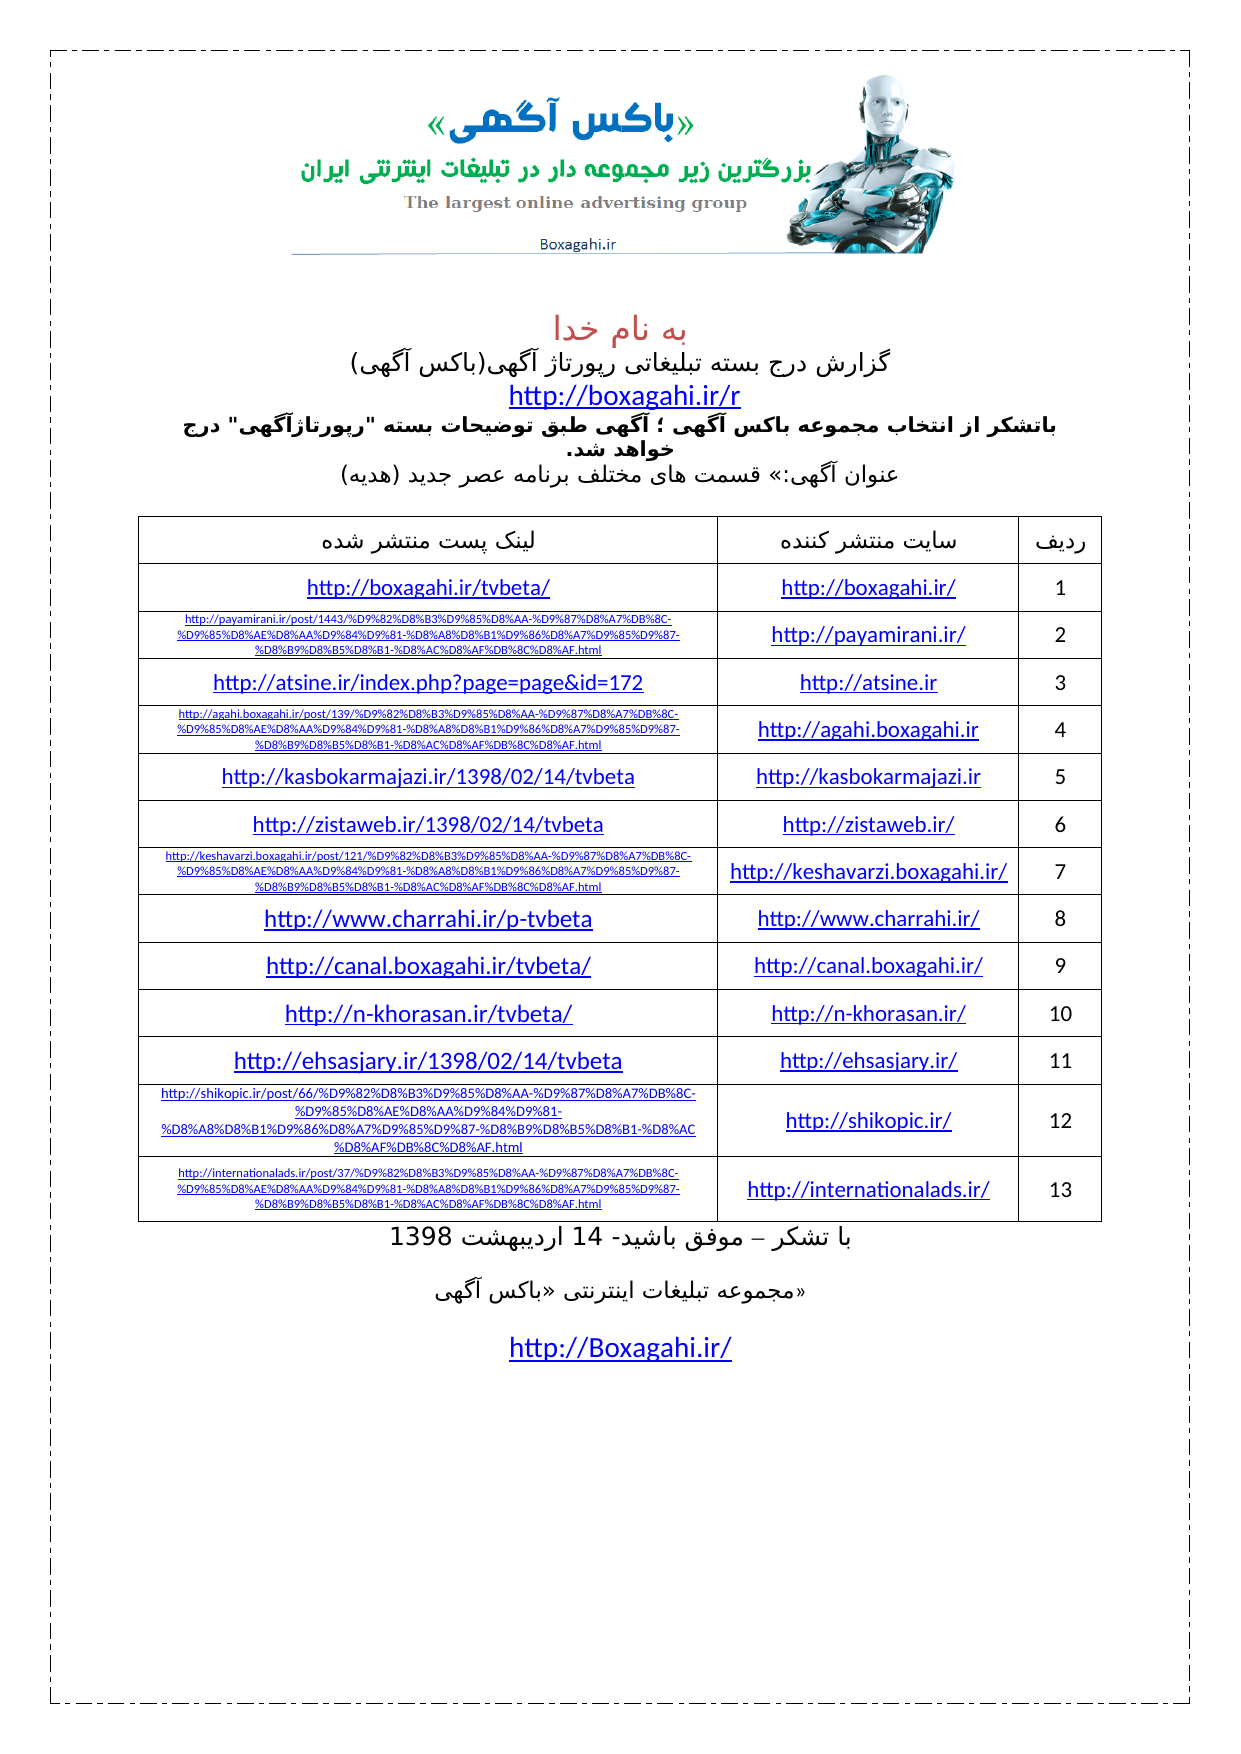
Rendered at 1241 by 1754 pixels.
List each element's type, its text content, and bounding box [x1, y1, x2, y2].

text به نام خدا [150, 309, 1090, 348]
table_cell http://payamirani.ir/ [718, 612, 1018, 658]
table_cell http://boxagahi.ir/tvbeta/ [139, 564, 717, 611]
table_header لینک پست منتشر شده [139, 517, 717, 563]
table_cell http://agahi.boxagahi.ir/post/139/%D9%82%D8%B3%D9%85%D8%AA-%D9%87%D8%A7%DB%8C-%D9%85%D8%AE%D8%AA%D9%84%D9%81-%D8%A8%D8%B1%D9%86%D8%A7%D9%85%D9%87-%D8%B9%D8%B5%D8%B1-%D8%AC%D8%AF%DB%8C%D8%AF.html [139, 706, 717, 752]
table_cell http://ehsasjary.ir/1398/02/14/tvbeta [139, 1037, 717, 1083]
text http://boxagahi.ir/r [150, 377, 1090, 413]
table_cell 4 [1019, 706, 1101, 752]
table_cell 1 [1019, 564, 1101, 611]
text گزارش درج بسته تبلیغاتی رپورتاژ آگهی(باکس آگهی) [150, 348, 1090, 377]
table_cell http://agahi.boxagahi.ir [718, 706, 1018, 752]
table_cell 8 [1019, 895, 1101, 942]
table_cell http://atsine.ir [718, 659, 1018, 705]
text باتشکر از انتخاب مجموعه باکس آگهی ؛ آگهی طبق توضیحات بسته "رپورتاژآگهی" درج خواهد شد. [150, 413, 1090, 461]
table_cell 9 [1019, 943, 1101, 989]
table_cell http://n-khorasan.ir/tvbeta/ [139, 990, 717, 1036]
text مجموعه تبلیغات اینترنتی «باکس آگهی» [150, 1276, 1090, 1304]
table_cell http://canal.boxagahi.ir/tvbeta/ [139, 943, 717, 989]
table_cell http://atsine.ir/index.php?page=page&id=172 [139, 659, 717, 705]
table_cell http://www.charrahi.ir/ [718, 895, 1018, 942]
table_cell http://kasbokarmajazi.ir [718, 754, 1018, 800]
table_cell 11 [1019, 1037, 1101, 1083]
table_cell 10 [1019, 990, 1101, 1036]
table_cell 12 [1019, 1085, 1101, 1156]
table_header سایت منتشر کننده [718, 517, 1018, 563]
table_cell http://zistaweb.ir/ [718, 801, 1018, 847]
table_cell http://internationalads.ir/post/37/%D9%82%D8%B3%D9%85%D8%AA-%D9%87%D8%A7%DB%8C-%D9%85%D8%AE%D8%AA%D9%84%D9%81-%D8%A8%D8%B1%D9%86%D8%A7%D9%85%D9%87-%D8%B9%D8%B5%D8%B1-%D8%AC%D8%AF%DB%8C%D8%AF.html [139, 1157, 717, 1221]
table_cell http://n-khorasan.ir/ [718, 990, 1018, 1036]
table_header ردیف [1019, 517, 1101, 563]
table_cell http://www.charrahi.ir/p-tvbeta [139, 895, 717, 942]
table_cell 3 [1019, 659, 1101, 705]
table_cell http://boxagahi.ir/ [718, 564, 1018, 611]
table_cell http://internationalads.ir/ [718, 1157, 1018, 1221]
table_cell 6 [1019, 801, 1101, 847]
table_cell http://kasbokarmajazi.ir/1398/02/14/tvbeta [139, 754, 717, 800]
table_cell http://canal.boxagahi.ir/ [718, 943, 1018, 989]
table_cell http://shikopic.ir/post/66/%D9%82%D8%B3%D9%85%D8%AA-%D9%87%D8%A7%DB%8C-%D9%85%D8%AE%D8%AA%D9%84%D9%81-%D8%A8%D8%B1%D9%86%D8%A7%D9%85%D9%87-%D8%B9%D8%B5%D8%B1-%D8%AC%D8%AF%DB%8C%D8%AF.html [139, 1085, 717, 1156]
table_cell http://payamirani.ir/post/1443/%D9%82%D8%B3%D9%85%D8%AA-%D9%87%D8%A7%DB%8C-%D9%85%D8%AE%D8%AA%D9%84%D9%81-%D8%A8%D8%B1%D9%86%D8%A7%D9%85%D9%87-%D8%B9%D8%B5%D8%B1-%D8%AC%D8%AF%DB%8C%D8%AF.html [139, 612, 717, 658]
text http://Boxagahi.ir/ [150, 1329, 1090, 1365]
table_cell 13 [1019, 1157, 1101, 1221]
table_cell http://ehsasjary.ir/ [718, 1037, 1018, 1083]
table_cell 2 [1019, 612, 1101, 658]
table_cell http://keshavarzi.boxagahi.ir/post/121/%D9%82%D8%B3%D9%85%D8%AA-%D9%87%D8%A7%DB%8C-%D9%85%D8%AE%D8%AA%D9%84%D9%81-%D8%A8%D8%B1%D9%86%D8%A7%D9%85%D9%87-%D8%B9%D8%B5%D8%B1-%D8%AC%D8%AF%DB%8C%D8%AF.html [139, 848, 717, 894]
picture [282, 73, 958, 256]
table_cell http://zistaweb.ir/1398/02/14/tvbeta [139, 801, 717, 847]
text با تشکر – موفق باشید- 14 اردیبهشت 1398 [150, 1222, 1090, 1251]
table_cell 5 [1019, 754, 1101, 800]
text عنوان آگهی:» قسمت های مختلف برنامه عصر جدید (هدیه) [150, 461, 1090, 488]
table_cell http://keshavarzi.boxagahi.ir/ [718, 848, 1018, 894]
table_cell http://shikopic.ir/ [718, 1085, 1018, 1156]
table_cell 7 [1019, 848, 1101, 894]
